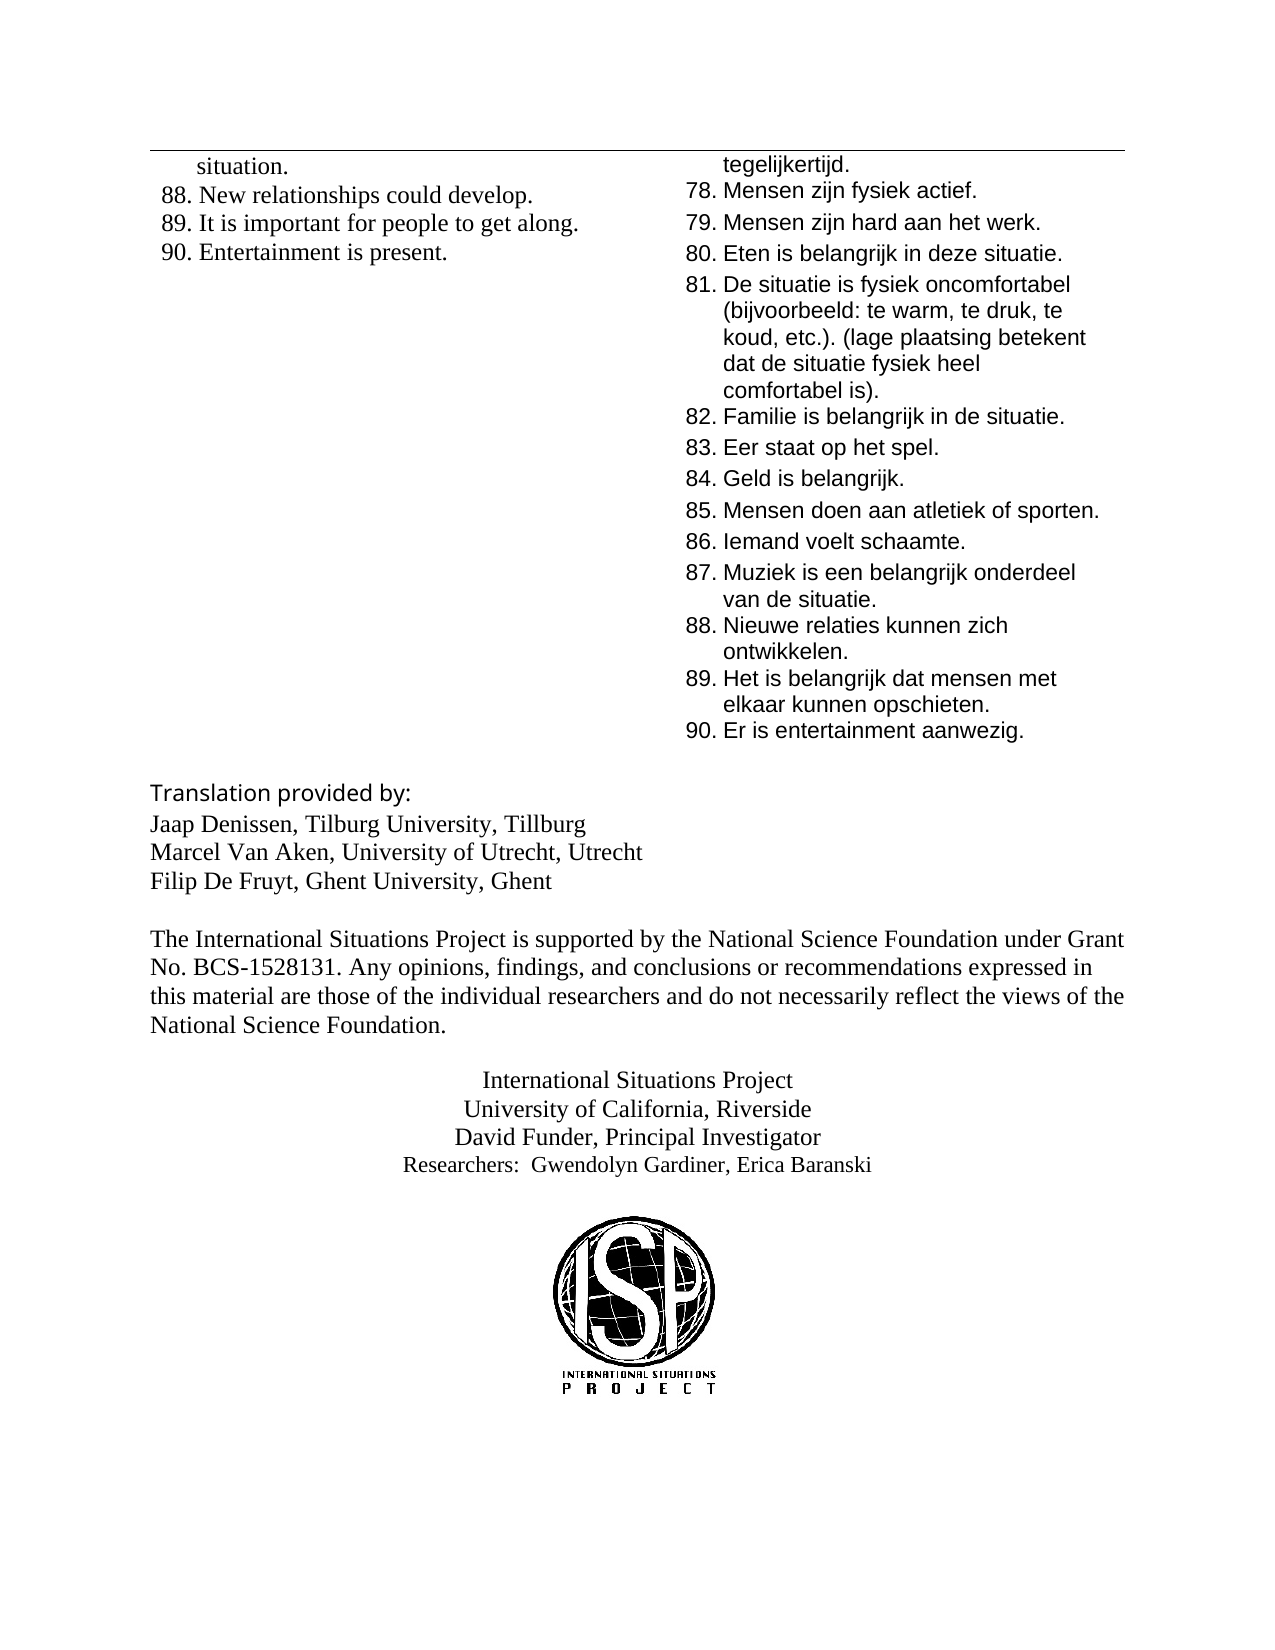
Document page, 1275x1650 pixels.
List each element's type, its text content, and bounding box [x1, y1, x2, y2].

text Researchers: Gwendolyn Gardiner, Erica Baranski [150, 1151, 1125, 1178]
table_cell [150, 151, 625, 749]
text Filip De Fruyt, Ghent University, Ghent [150, 866, 1125, 895]
text Jaap Denissen, Tilburg University, Tillburg [150, 809, 1125, 837]
picture [525, 1203, 751, 1414]
text The International Situations Project is supported by the National Science Foundation under Grant No. BCS-1528131. Any opinions, findings, and conclusions or recommendations expressed in this material are those of the individual researchers and do not necessarily reflect the views of the National Science Foundation. [150, 924, 1125, 1039]
text International Situations Project [150, 1065, 1125, 1094]
text Translation provided by: [150, 777, 1125, 809]
text David Funder, Principal Investigator [150, 1122, 1125, 1151]
table_cell [625, 151, 1125, 749]
text University of California, Riverside [150, 1094, 1125, 1122]
text Marcel Van Aken, University of Utrecht, Utrecht [150, 837, 1125, 866]
